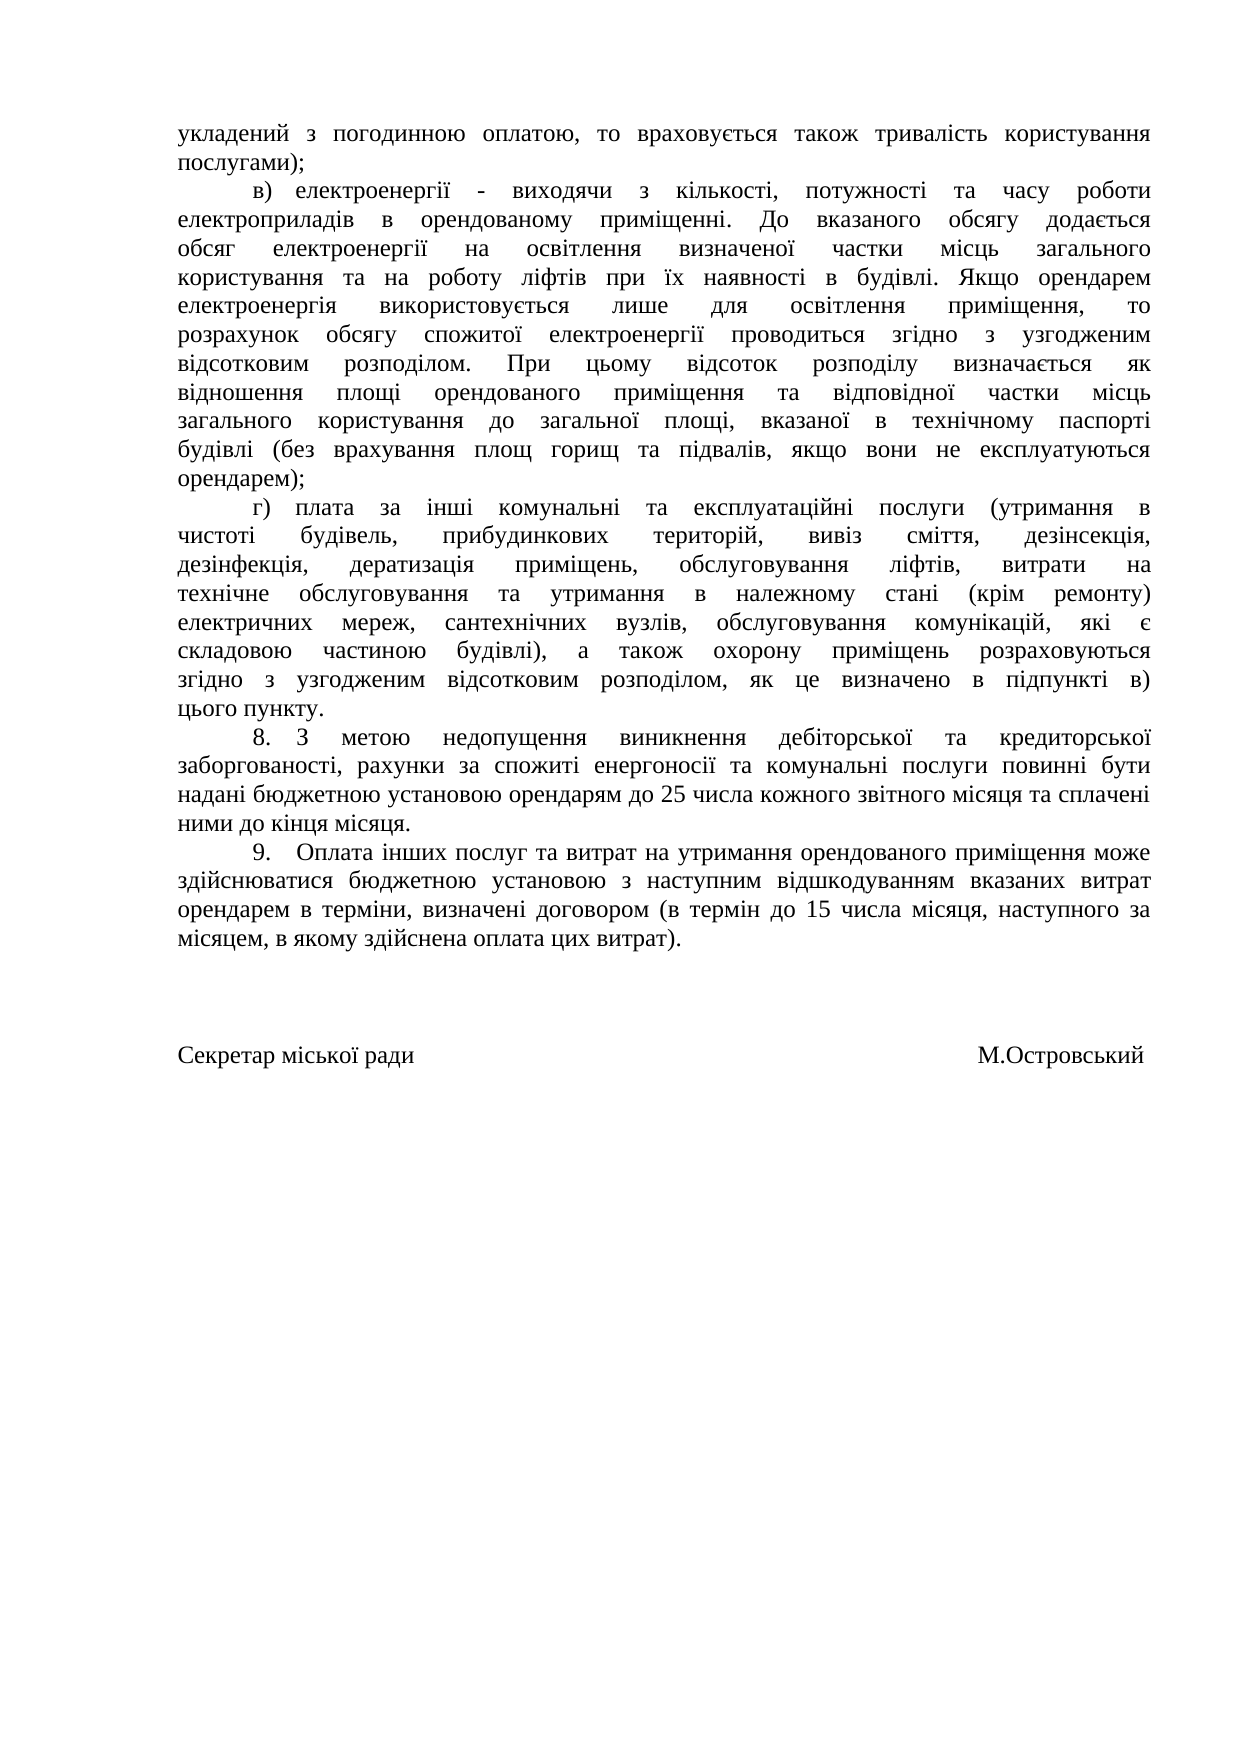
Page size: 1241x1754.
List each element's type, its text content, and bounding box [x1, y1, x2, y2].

list Оплата інших послуг та витрат на утримання орендованого приміщення може здійснюватися бюджетною установою з наступним відшкодуванням вказаних витрат орендарем в терміни, визначені договором (в термін до 15 числа місяця, наступного за місяцем, в якому здійснена оплата цих витрат). [177, 837, 1152, 952]
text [177, 118, 1152, 176]
list З метою недопущення виникнення дебіторської та кредиторської заборгованості, рахунки за спожиті енергоносії та комунальні послуги повинні бути надані бюджетною установою орендарям до 25 числа кожного звітного місяця та сплачені ними до кінця місяця. [177, 722, 1152, 837]
text Секретар міської ради М.Островський [177, 1040, 1152, 1068]
text в) електроенергії - виходячи з кількості, потужності та часу роботи електроприладів в орендованому приміщенні. До вказаного обсягу додається обсяг електроенергії на освітлення визначеної частки місць загального користування та на роботу ліфтів при їх наявності в будівлі. Якщо орендарем електроенергія використовується лише для освітлення приміщення, то розрахунок обсягу спожитої електроенергії проводиться згідно з узгодженим відсотковим розподілом. При цьому відсоток розподілу визначається як відношення площі орендованого приміщення та відповідної частки місць загального користування до загальної площі, вказаної в технічному паспорті будівлі (без врахування площ горищ та підвалів, якщо вони не експлуатуються орендарем); [177, 176, 1152, 492]
text г) плата за інші комунальні та експлуатаційні послуги (утримання в чистоті будівель, прибудинкових територій, вивіз сміття, дезінсекція, дезінфекція, дератизація приміщень, обслуговування ліфтів, витрати на технічне обслуговування та утримання в належному стані (крім ремонту) електричних мереж, сантехнічних вузлів, обслуговування комунікацій, які є складовою частиною будівлі), а також охорону приміщень розраховуються згідно з узгодженим відсотковим розподілом, як це визначено в підпункті в) цього пункту. [177, 492, 1152, 722]
